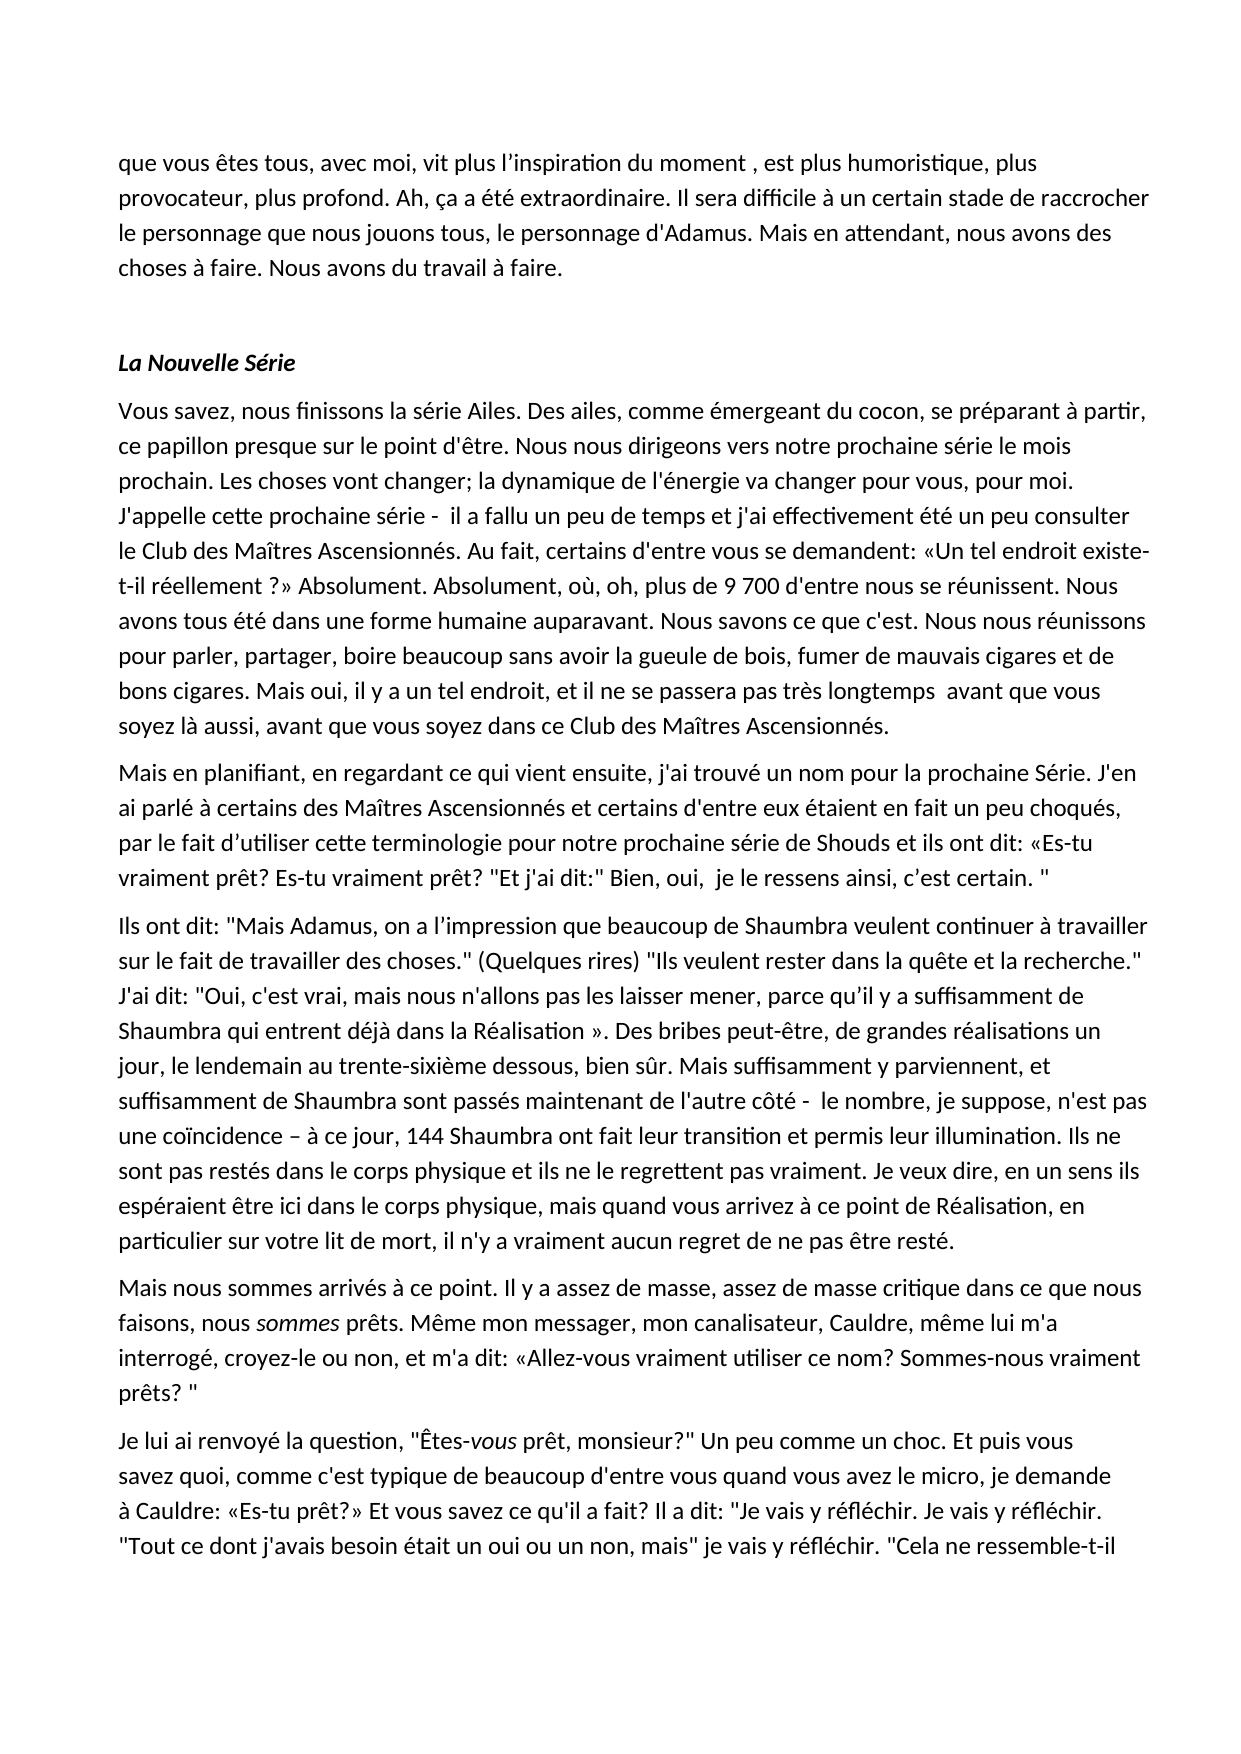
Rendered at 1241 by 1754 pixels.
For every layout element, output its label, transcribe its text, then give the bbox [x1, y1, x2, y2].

text Mais en planifiant, en regardant ce qui vient ensuite, j'ai trouvé un nom pour la prochaine Série. J'en ai parlé à certains des Maîtres Ascensionnés et certains d'entre eux étaient en fait un peu choqués, par le fait d’utiliser cette terminologie pour notre prochaine série de Shouds et ils ont dit: «Es-tu vraiment prêt? Es-tu vraiment prêt? "Et j'ai dit:" Bien, oui, je le ressens ainsi, c’est certain. " [118, 758, 1152, 893]
text Ils ont dit: "Mais Adamus, on a l’impression que beaucoup de Shaumbra veulent continuer à travailler sur le fait de travailler des choses." (Quelques rires) "Ils veulent rester dans la quête et la recherche." J'ai dit: "Oui, c'est vrai, mais nous n'allons pas les laisser mener, parce qu’il y a suffisamment de Shaumbra qui entrent déjà dans la Réalisation ». Des bribes peut-être, de grandes réalisations un jour, le lendemain au trente-sixième dessous, bien sûr. Mais suffisamment y parviennent, et suffisamment de Shaumbra sont passés maintenant de l'autre côté - le nombre, je suppose, n'est pas une coïncidence – à ce jour, 144 Shaumbra ont fait leur transition et permis leur illumination. Ils ne sont pas restés dans le corps physique et ils ne le regrettent pas vraiment. Je veux dire, en un sens ils espéraient être ici dans le corps physique, mais quand vous arrivez à ce point de Réalisation, en particulier sur votre lit de mort, il n'y a vraiment aucun regret de ne pas être resté. [118, 910, 1152, 1256]
text La Nouvelle Série [118, 348, 1152, 378]
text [118, 1425, 1122, 1561]
text Vous savez, nous finissons la série Ailes. Des ailes, comme émergeant du cocon, se préparant à partir, ce papillon presque sur le point d'être. Nous nous dirigeons vers notre prochaine série le mois prochain. Les choses vont changer; la dynamique de l'énergie va changer pour vous, pour moi. J'appelle cette prochaine série - il a fallu un peu de temps et j'ai effectivement été un peu consulter le Club des Maîtres Ascensionnés. Au fait, certains d'entre vous se demandent: «Un tel endroit existe-t-il réellement ?» Absolument. Absolument, où, oh, plus de 9 700 d'entre nous se réunissent. Nous avons tous été dans une forme humaine auparavant. Nous savons ce que c'est. Nous nous réunissons pour parler, partager, boire beaucoup sans avoir la gueule de bois, fumer de mauvais cigares et de bons cigares. Mais oui, il y a un tel endroit, et il ne se passera pas très longtemps avant que vous soyez là aussi, avant que vous soyez dans ce Club des Maîtres Ascensionnés. [118, 395, 1152, 741]
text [118, 148, 1152, 283]
text Mais nous sommes arrivés à ce point. Il y a assez de masse, assez de masse critique dans ce que nous faisons, nous sommes prêts. Même mon messager, mon canalisateur, Cauldre, même lui m'a interrogé, croyez-le ou non, et m'a dit: «Allez-vous vraiment utiliser ce nom? Sommes-nous vraiment prêts? " [118, 1273, 1152, 1408]
